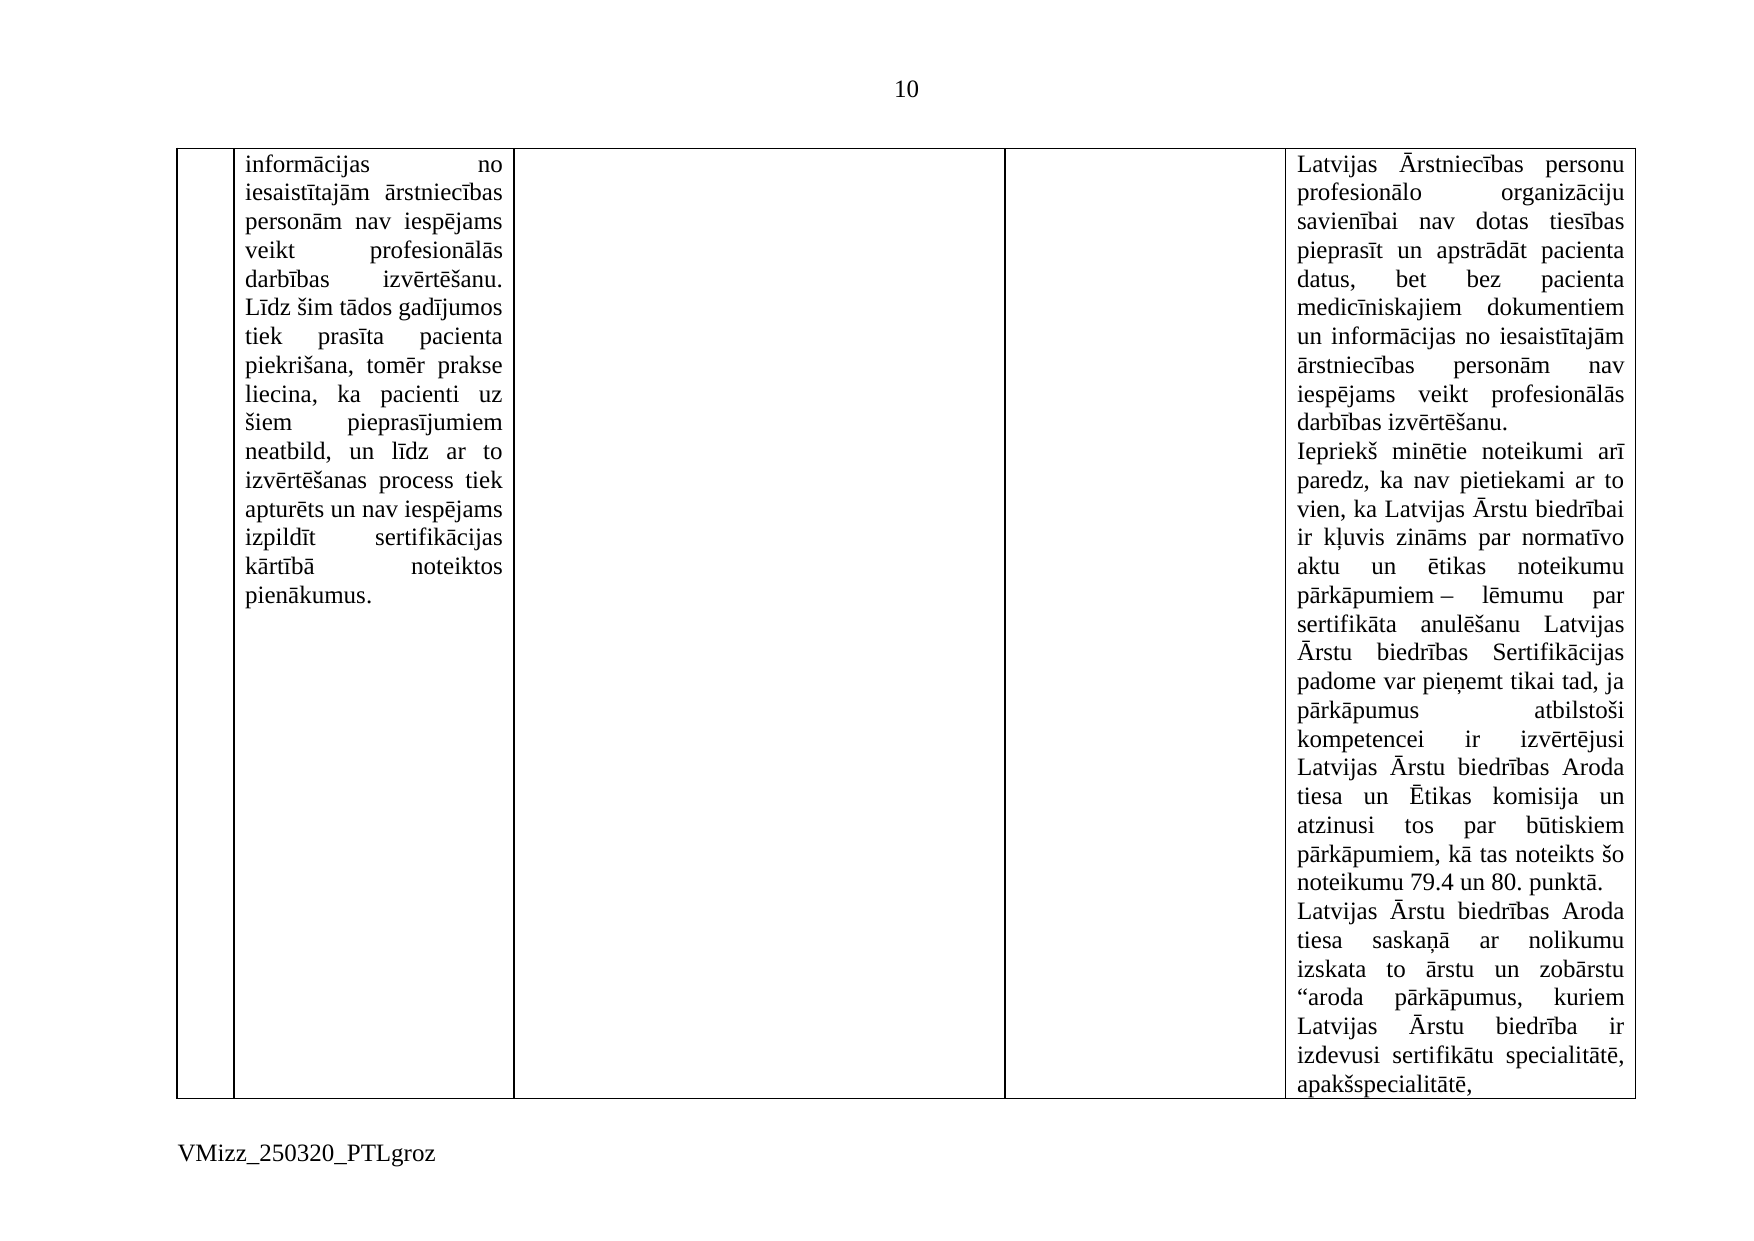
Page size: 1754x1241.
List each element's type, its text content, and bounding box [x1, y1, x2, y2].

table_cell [1006, 149, 1285, 1097]
table_cell 3 [178, 149, 233, 1097]
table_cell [1286, 149, 1635, 1097]
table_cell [515, 149, 1004, 1097]
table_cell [235, 149, 513, 1097]
